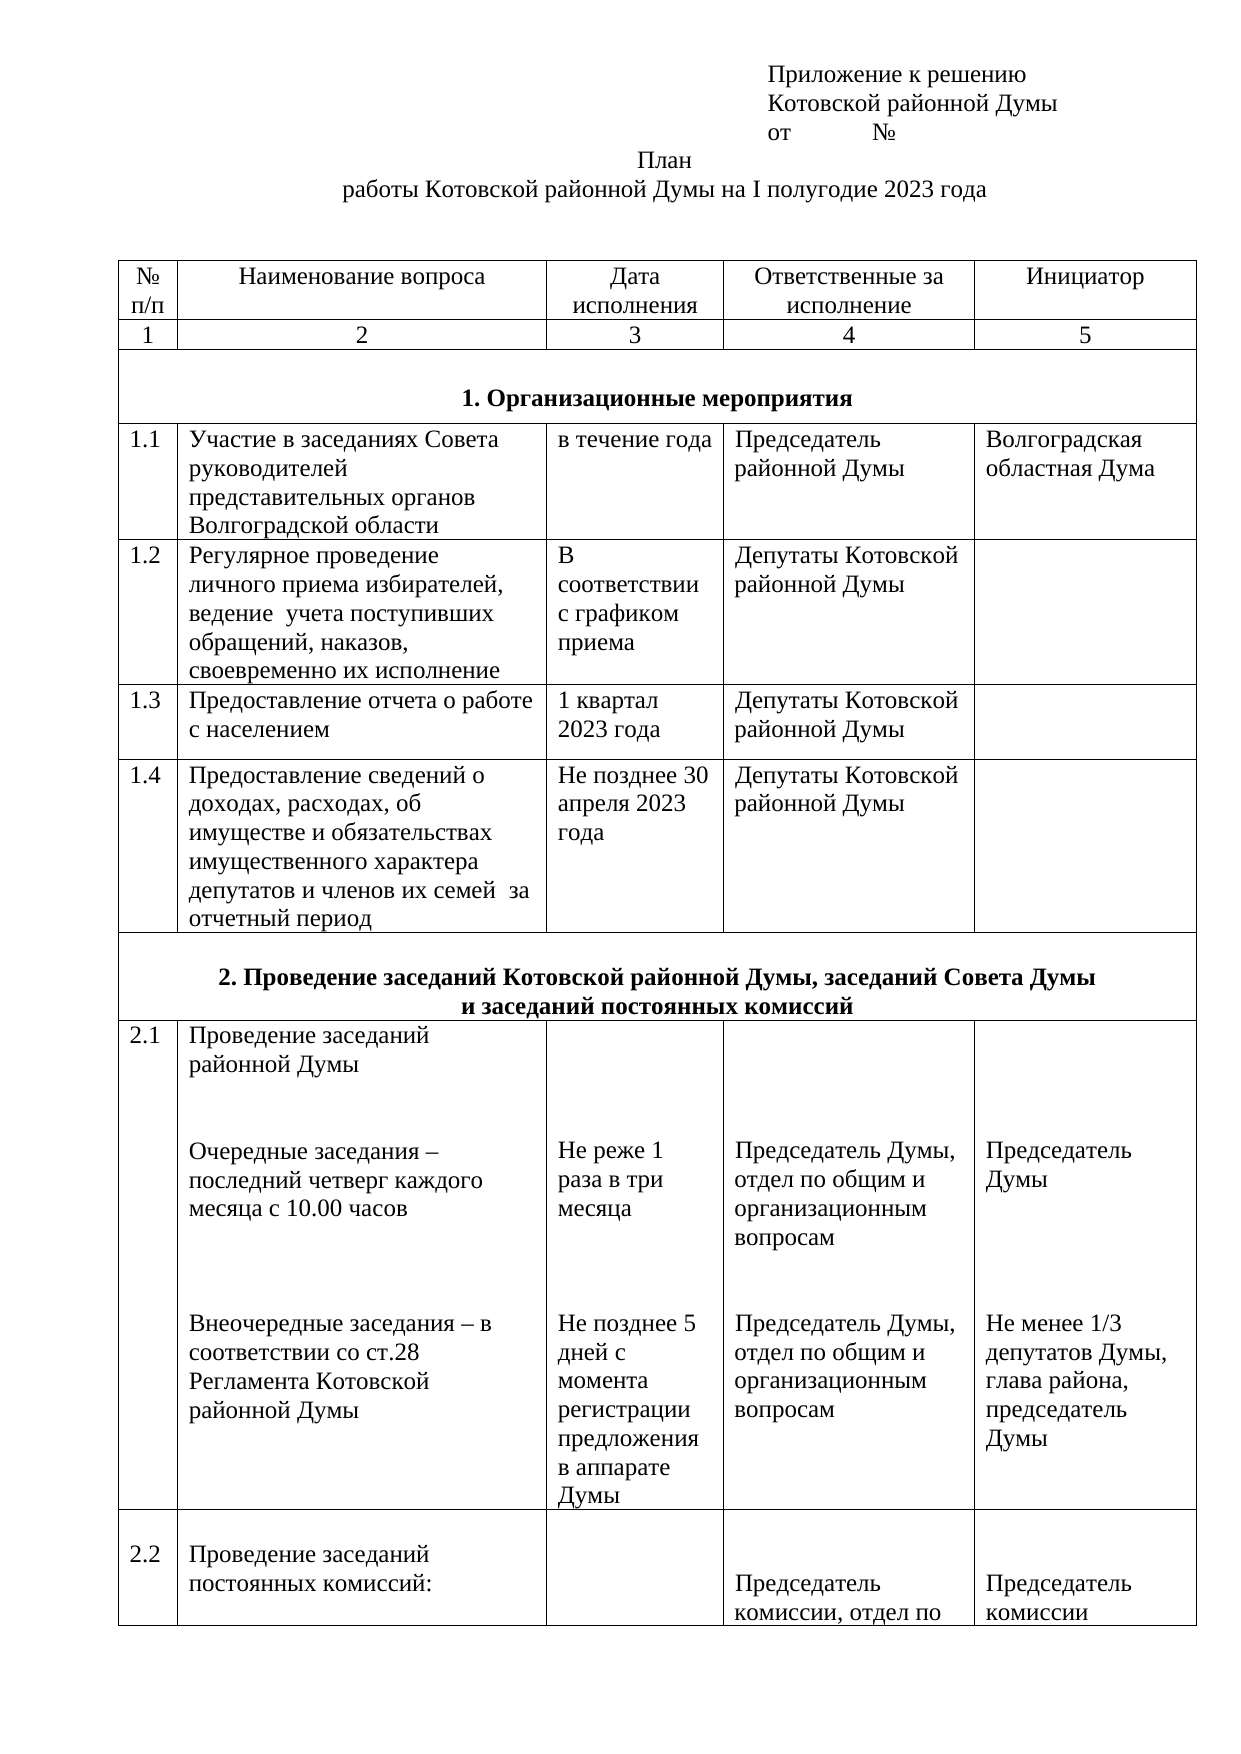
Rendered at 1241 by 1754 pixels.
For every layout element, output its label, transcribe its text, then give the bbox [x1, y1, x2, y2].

table_cell Предоставление отчета о работе с населением [178, 685, 546, 759]
table_header Дата исполнения [547, 261, 723, 319]
table_cell 1 квартал 2023 года [547, 685, 723, 759]
table_cell Депутаты Котовской районной Думы [724, 540, 974, 684]
table_cell Председатель районной Думы [724, 424, 974, 539]
table_cell 1 [119, 320, 177, 349]
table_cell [724, 1510, 974, 1625]
table_header Ответственные за исполнение [724, 261, 974, 319]
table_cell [178, 1510, 546, 1625]
text Котовской районной Думы [693, 88, 1152, 117]
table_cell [975, 1510, 1196, 1625]
table_cell 1.4 [119, 760, 177, 932]
table_cell Участие в заседаниях Совета руководителей представительных органов Волгоградской области [178, 424, 546, 539]
table_cell Волгоградская областная Дума [975, 424, 1196, 539]
table_cell [975, 760, 1196, 932]
table_cell 2. Проведение заседаний Котовской районной Думы, заседаний Совета Думы и заседаний постоянных комиссий [119, 933, 1196, 1019]
table_cell Депутаты Котовской районной Думы [724, 760, 974, 932]
table_header Инициатор [975, 261, 1196, 319]
table_cell 1.1 [119, 424, 177, 539]
table_cell 2.1 [119, 1021, 177, 1509]
table_cell Регулярное проведение личного приема избирателей, ведение учета поступивших обращений, наказов, своевременно их исполнение [178, 540, 546, 684]
table_cell 1.3 [119, 685, 177, 759]
table_cell 3 [547, 320, 723, 349]
table_cell В соответствии с графиком приема [547, 540, 723, 684]
table_cell в течение года [547, 424, 723, 539]
table_cell Не позднее 30 апреля 2023 года [547, 760, 723, 932]
table_cell [975, 540, 1196, 684]
text План [177, 145, 1152, 174]
table_header Наименование вопроса [178, 261, 546, 319]
table_cell Предоставление сведений о доходах, расходах, об имуществе и обязательствах имущественного характера депутатов и членов их семей за отчетный период [178, 760, 546, 932]
table_cell Председатель Думы, отдел по общим и организационным вопросам Председатель Думы, отдел по общим и организационным вопросам [724, 1021, 974, 1509]
text от № [693, 117, 1152, 145]
table_cell Не реже 1 раза в три месяца Не позднее 5 дней с момента регистрации предложения в аппарате Думы [547, 1021, 723, 1509]
table_cell Депутаты Котовской районной Думы [724, 685, 974, 759]
table_cell Проведение заседаний районной Думы Очередные заседания – последний четверг каждого месяца с 10.00 часов Внеочередные заседания – в соответствии со ст.28 Регламента Котовской районной Думы [178, 1021, 546, 1509]
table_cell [547, 1510, 723, 1625]
table_header № п/п [119, 261, 177, 319]
table_cell 4 [724, 320, 974, 349]
table_cell 1. Организационные мероприятия [119, 350, 1196, 423]
table_cell 2 [178, 320, 546, 349]
table_cell [975, 685, 1196, 759]
table_cell 2.2 [119, 1510, 177, 1625]
table_cell 1.2 [119, 540, 177, 684]
text Приложение к решению [177, 59, 1152, 88]
table_cell Председатель Думы Не менее 1/3 депутатов Думы, глава района, председатель Думы [975, 1021, 1196, 1509]
table_cell 5 [975, 320, 1196, 349]
text работы Котовской районной Думы на I полугодие 2023 года [177, 174, 1152, 203]
